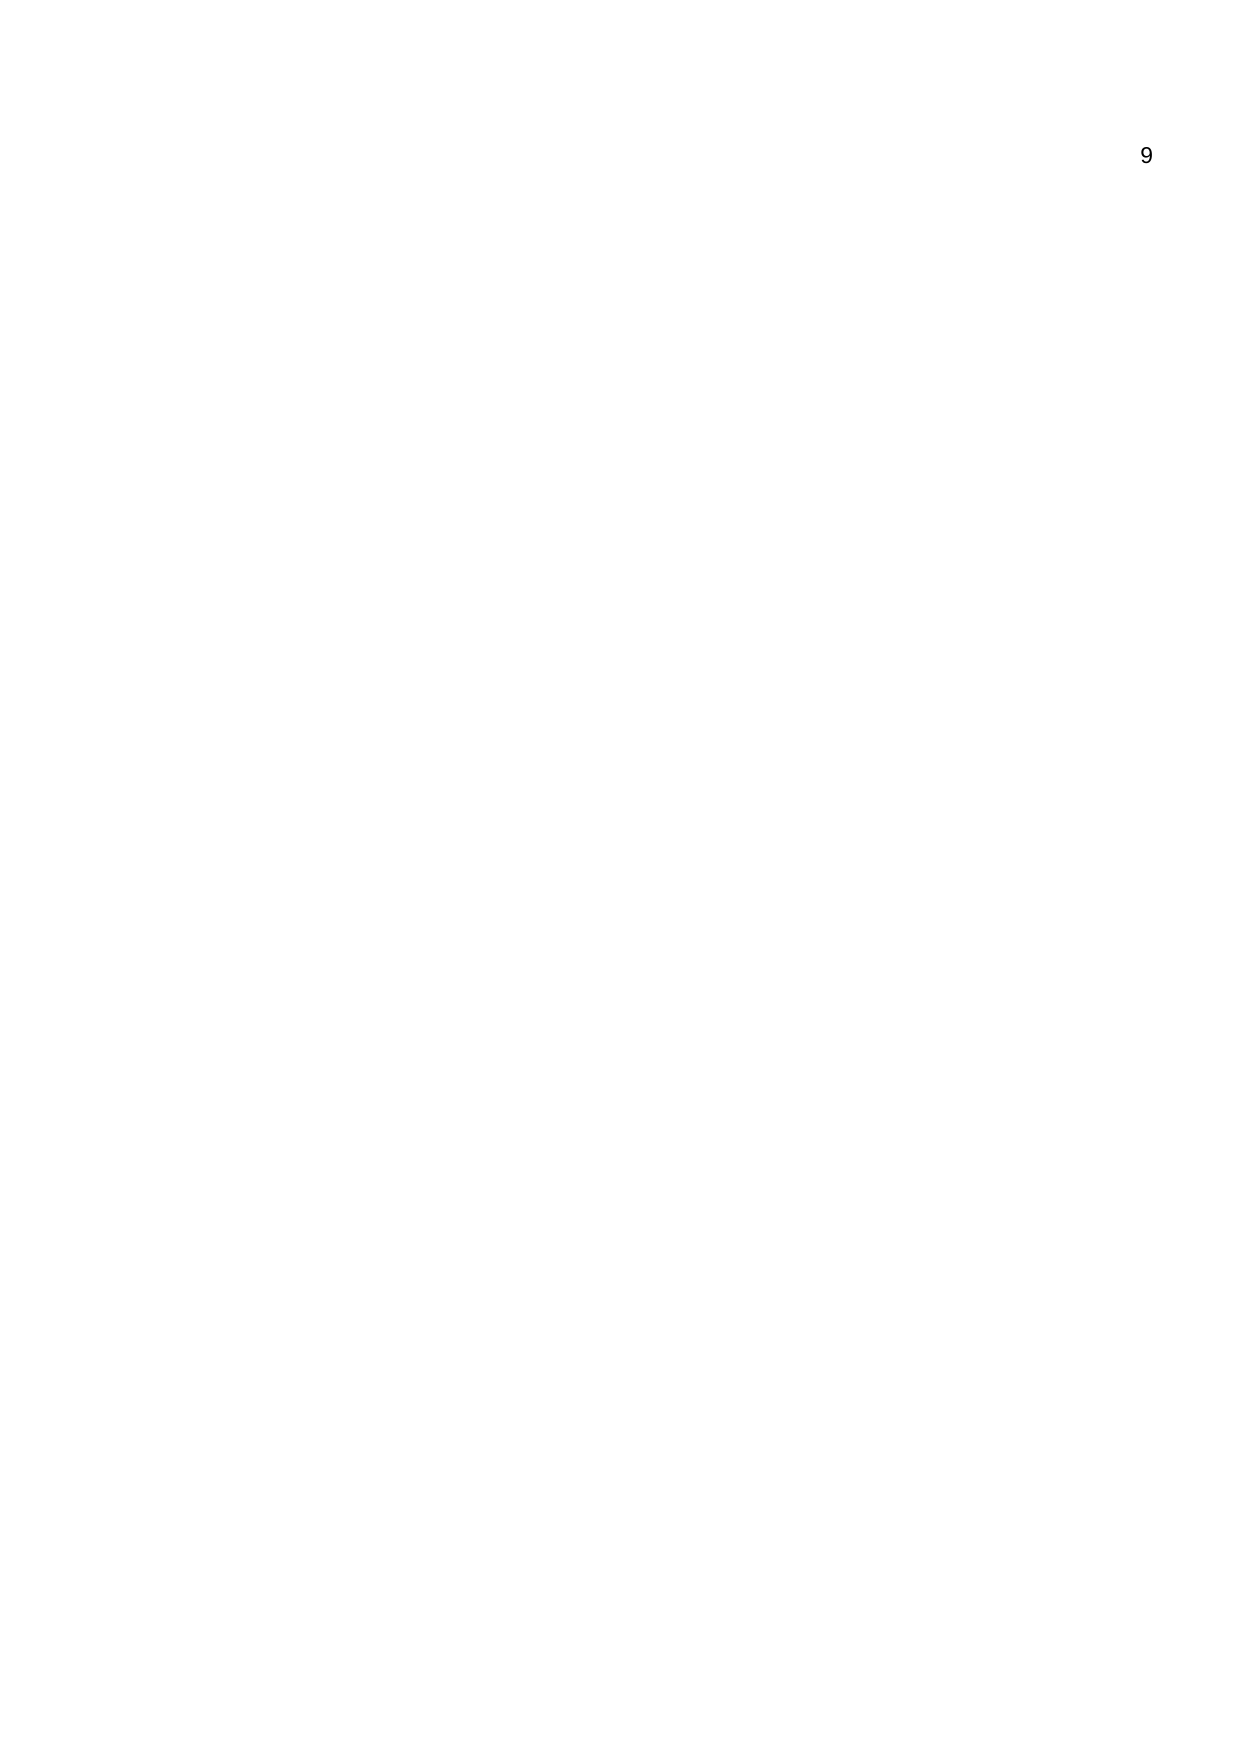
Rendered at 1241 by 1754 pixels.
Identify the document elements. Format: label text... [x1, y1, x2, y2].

text 9 [150, 142, 1153, 168]
